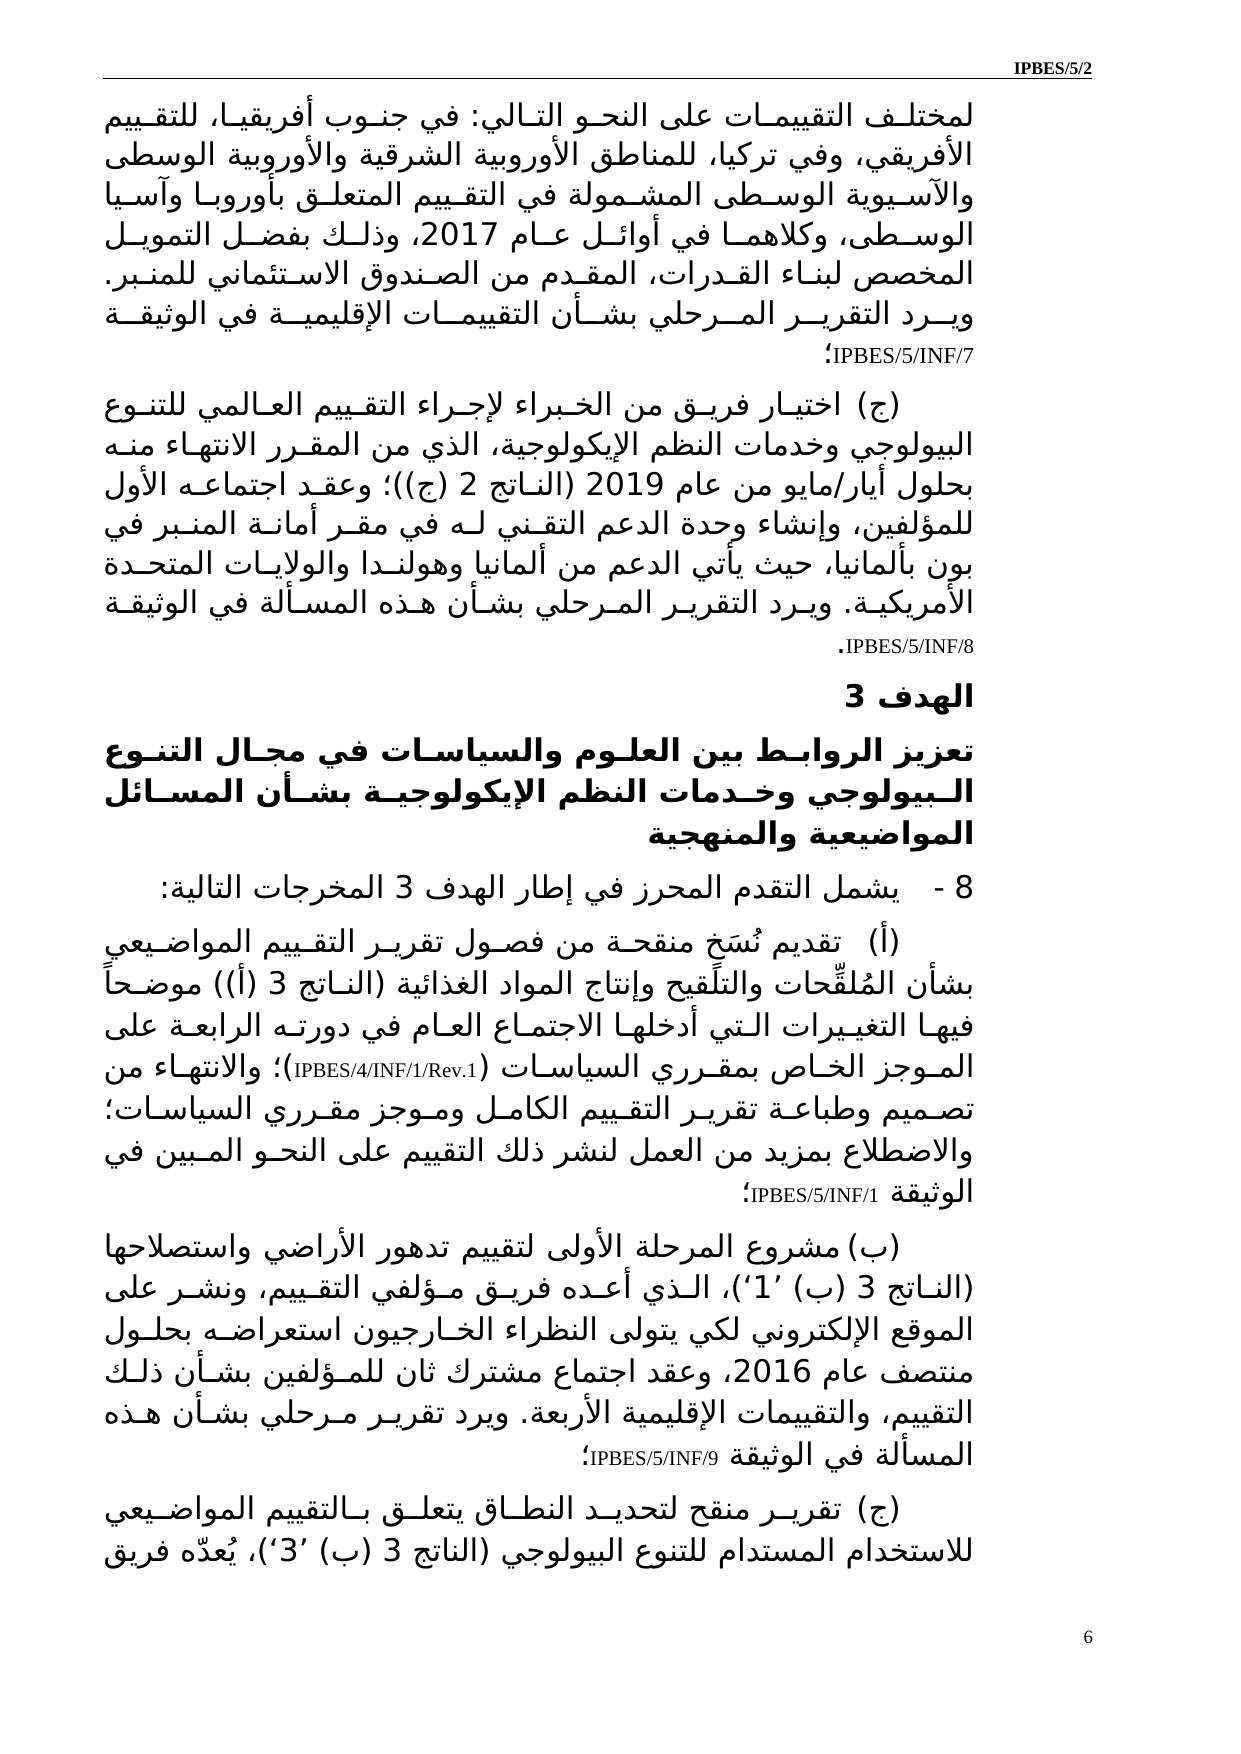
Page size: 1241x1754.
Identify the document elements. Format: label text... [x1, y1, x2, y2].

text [103, 1486, 974, 1569]
text (‌ج) اختيار فريق من الخبراء لإجراء التقييم العالمي للتنوع البيولوجي وخدمات النظم الإيكولوجية، الذي من المقرر الانتهاء منه بحلول أيار/مايو من عام 2019 (الناتج 2 (ج))؛ وعقد اجتماعه الأول للمؤلفين، وإنشاء وحدة الدعم التقني له في مقر أمانة المنبر في بون بألمانيا، حيث يأتي الدعم من ألمانيا وهولندا والولايات المتحدة الأمريكية. ويرد التقرير المرحلي بشأن هذه المسألة في الوثيقة IPBES/5/INF/8. [103, 384, 974, 661]
text (ب) مشروع المرحلة الأولى لتقييم تدهور الأراضي واستصلاحها (الناتج 3 (ب) ’1‘)، الذي أعده فريق مؤلفي التقييم، ونشر على الموقع الإلكتروني لكي يتولى النظراء الخارجيون استعراضه بحلول منتصف عام 2016، وعقد اجتماع مشترك ثان للمؤلفين بشأن ذلك التقييم، والتقييمات الإقليمية الأربعة. ويرد تقرير مرحلي بشأن هذه المسألة في الوثيقة IPBES/5/INF/9؛ [103, 1224, 974, 1474]
text 8 - يشمل التقدم المحرز في إطار الهدف 3 المخرجات التالية: [103, 865, 974, 907]
text الهدف 3 [103, 674, 974, 715]
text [103, 94, 974, 372]
text (أ) تقديم نُسَخٍ منقحة من فصول تقرير التقييم المواضيعي بشأن المُلقِّحات والتلقيح وإنتاج المواد الغذائية (الناتج 3 (أ)) موضحاً فيها التغييرات التي أدخلها الاجتماع العام في دورته الرابعة على الموجز الخاص بمقرري السياسات (IPBES/4/INF/1/Rev.1)؛ والانتهاء من تصميم وطباعة تقرير التقييم الكامل وموجز مقرري السياسات؛ والاضطلاع بمزيد من العمل لنشر ذلك التقييم على النحو المبين في الوثيقة IPBES/5/INF/1؛ [103, 919, 974, 1211]
text تعزيز الروابط بين العلوم والسياسات في مجال التنوع البيولوجي وخدمات النظم الإيكولوجية بشأن المسائل المواضيعية والمنهجية [103, 728, 974, 853]
